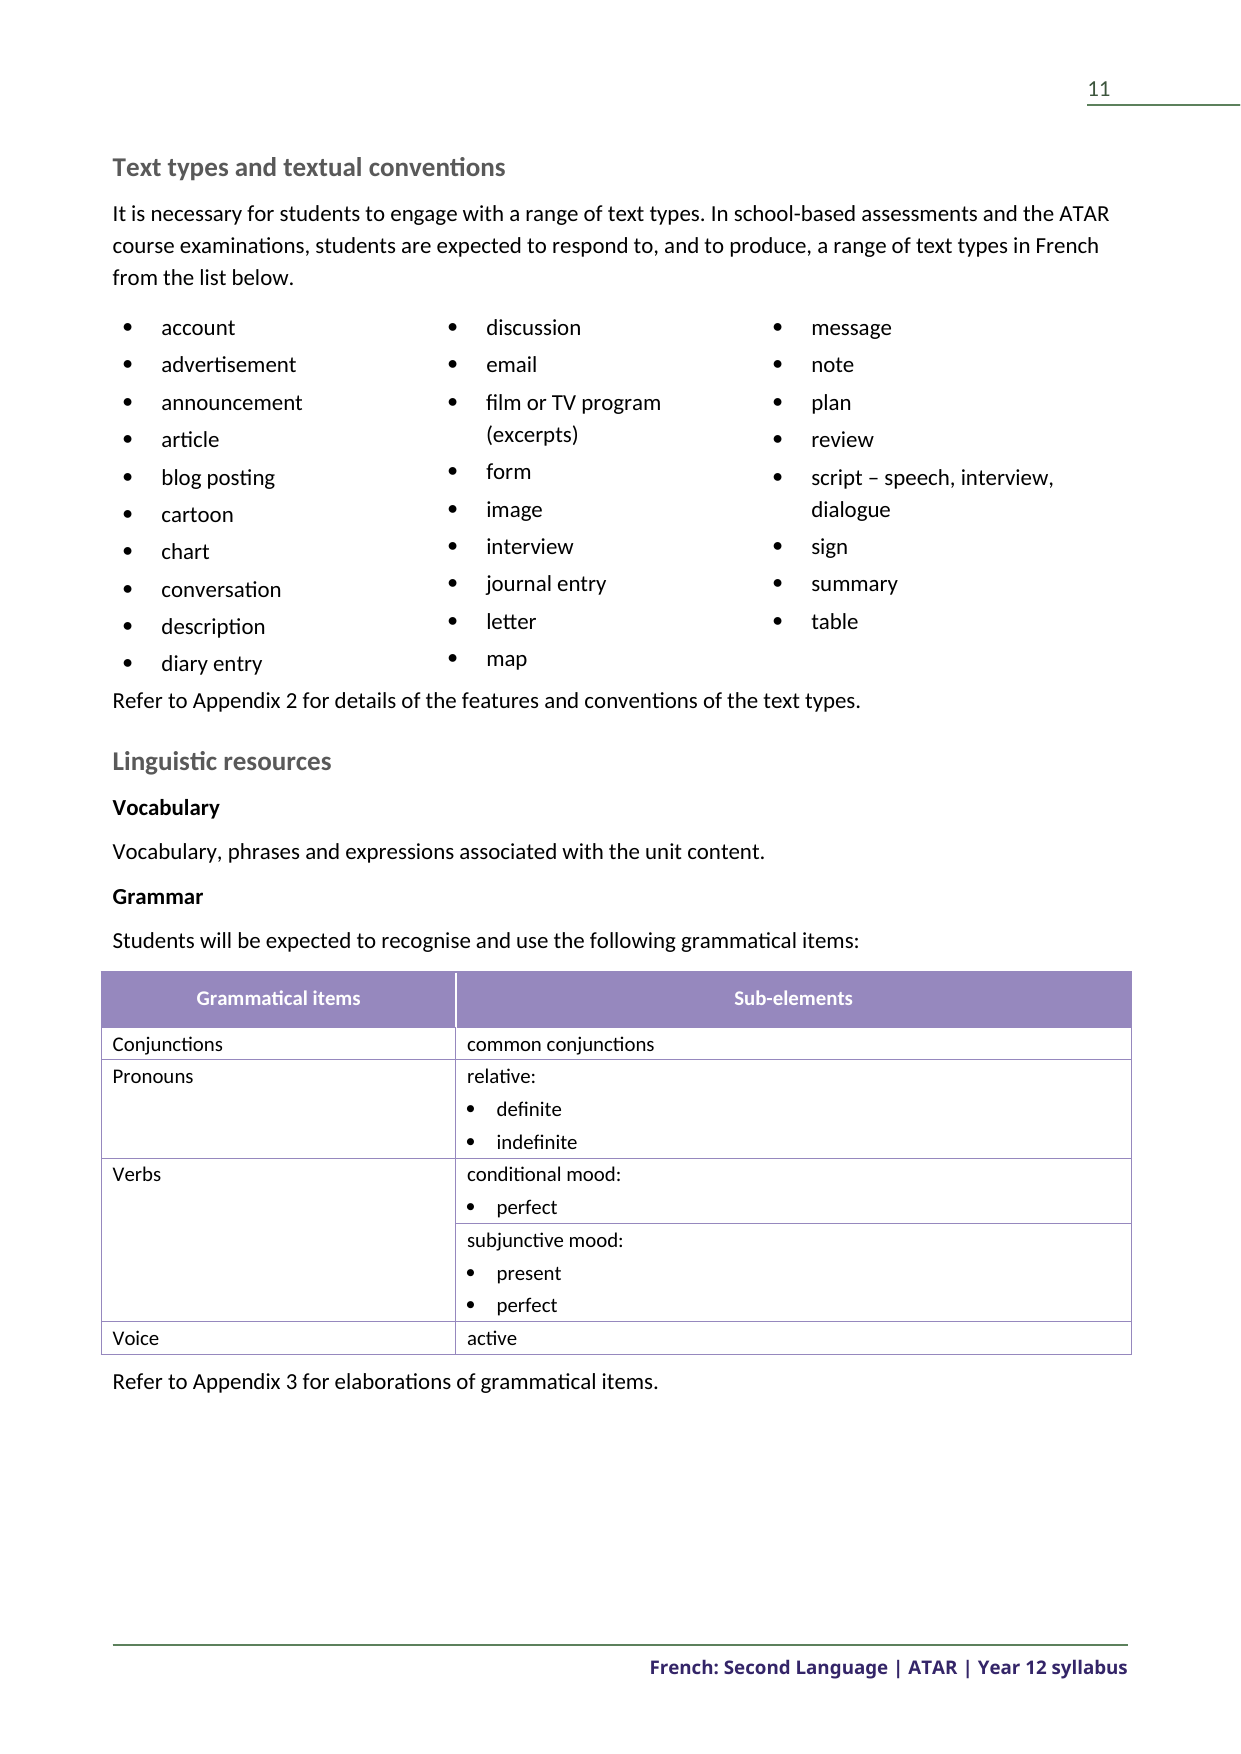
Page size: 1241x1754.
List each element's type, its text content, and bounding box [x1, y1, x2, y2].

table_header message note plan review script – speech, interview, dialogue sign summary table [762, 308, 1087, 687]
table_cell common conjunctions [456, 1028, 1131, 1059]
table_header Grammatical items [102, 973, 455, 1027]
text Refer to Appendix 2 for details of the features and conventions of the text types. [112, 687, 1128, 715]
text It is necessary for students to engage with a range of text types. In school-based assessments and the ATAR course examinations, students are expected to respond to, and to produce, a range of text types in French from the list below. [112, 199, 1128, 291]
subtitle Linguistic resources [112, 744, 1128, 777]
table_cell indefinite [456, 1125, 1131, 1157]
table_cell active [456, 1322, 1131, 1354]
table_cell Conjunctions [102, 1028, 455, 1059]
table_header Sub-elements [457, 973, 1131, 1027]
table_cell subjunctive mood: [456, 1224, 1131, 1256]
text Vocabulary [112, 793, 1128, 821]
subtitle Text types and textual conventions [112, 150, 1128, 183]
table_header account advertisement announcement article blog posting cartoon chart conversation description diary entry [113, 308, 437, 687]
text Students will be expected to recognise and use the following grammatical items: [112, 927, 1128, 955]
text Grammar [112, 882, 1128, 910]
table_cell relative: [456, 1060, 1131, 1092]
table_cell perfect [456, 1190, 1131, 1223]
table_cell perfect [456, 1288, 1131, 1321]
table_header discussion email film or TV program (excerpts) form image interview journal entry letter map [437, 308, 762, 687]
table_cell present [456, 1256, 1131, 1288]
table_cell conditional mood: [456, 1159, 1131, 1190]
table_cell Verbs [102, 1159, 455, 1321]
text Vocabulary, phrases and expressions associated with the unit content. [112, 837, 1128, 865]
table_cell definite [456, 1092, 1131, 1125]
table_cell Voice [102, 1322, 455, 1354]
text Refer to Appendix 3 for elaborations of grammatical items. [112, 1367, 1128, 1395]
table_cell Pronouns [102, 1060, 455, 1157]
